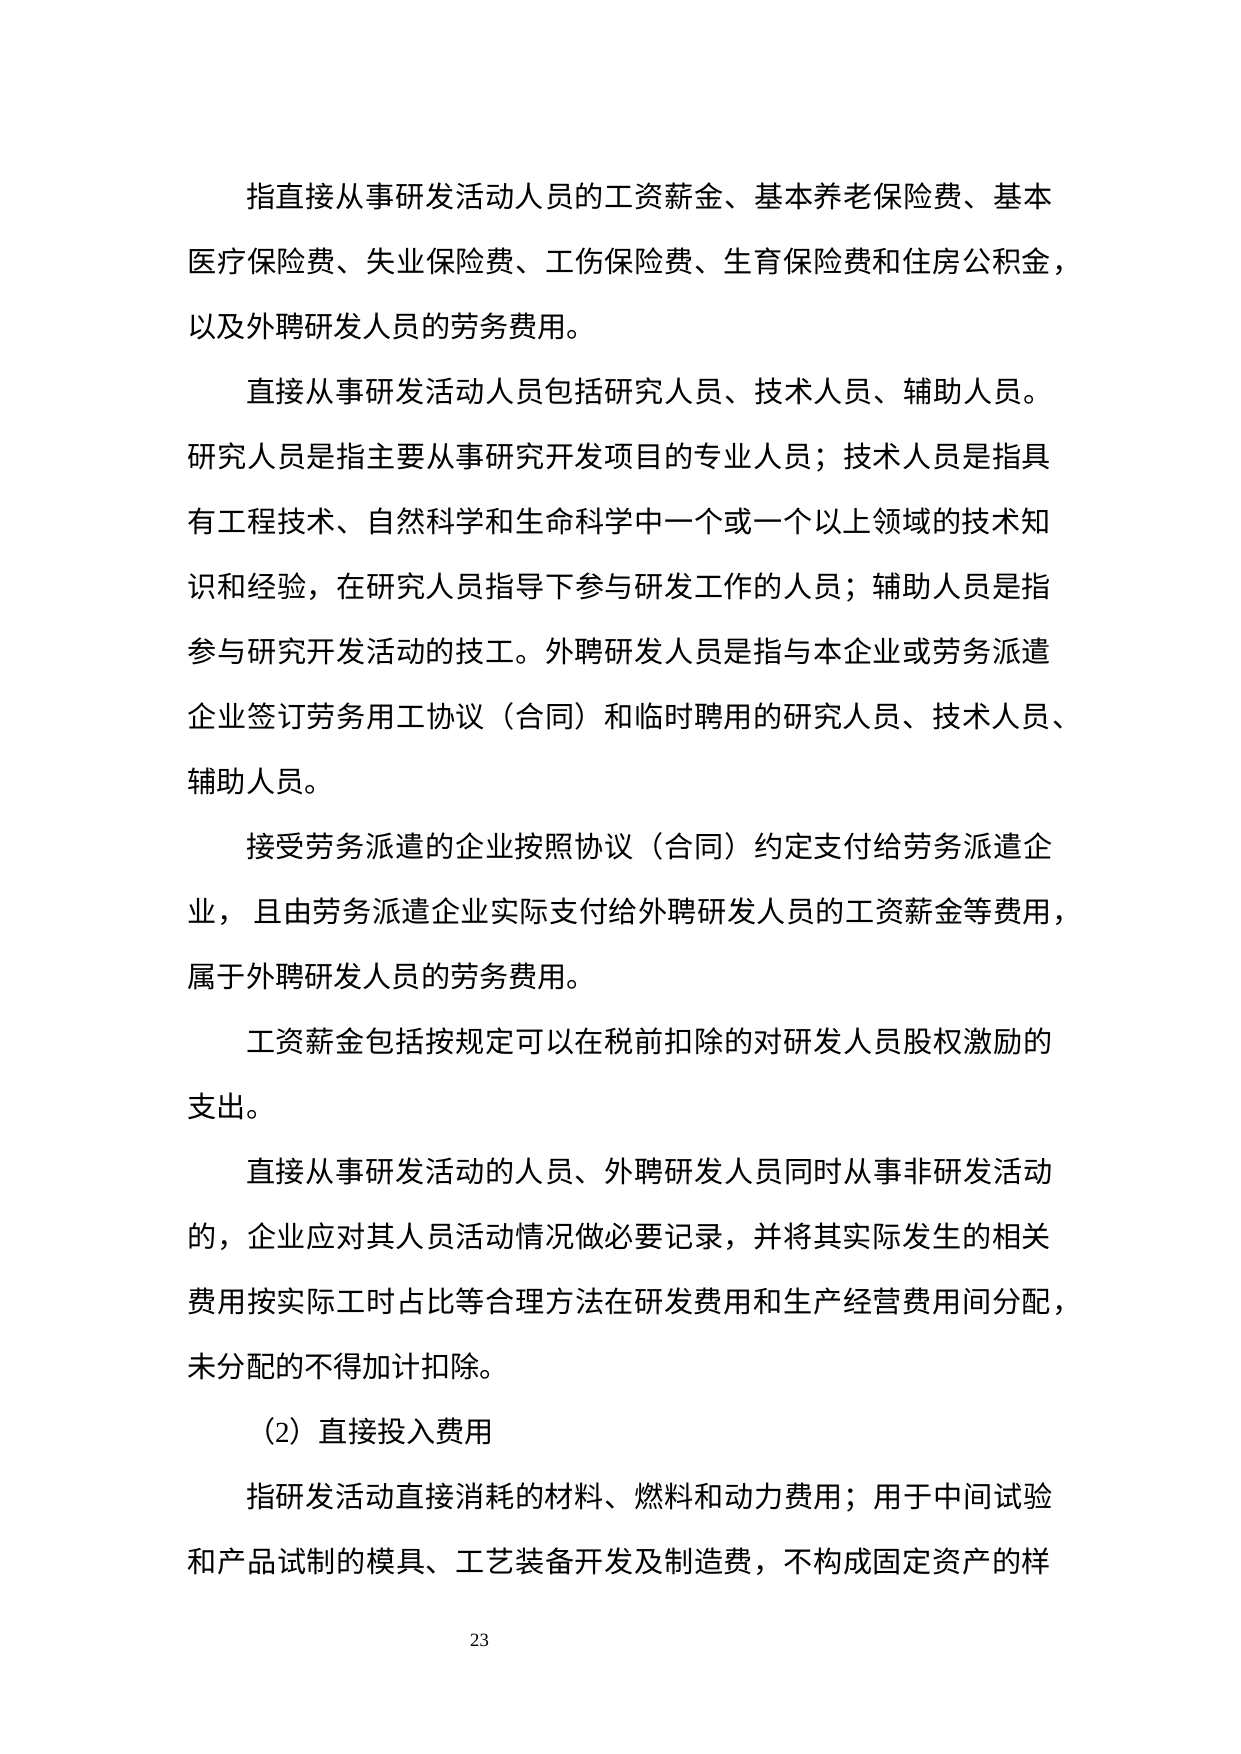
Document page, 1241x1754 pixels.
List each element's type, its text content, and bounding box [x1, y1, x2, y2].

text 直接从事研发活动的人员、外聘研发人员同时从事非研发活动的，企业应对其人员活动情况做必要记录，并将其实际发生的相关费用按实际工时占比等合理方法在研发费用和生产经营费用间分配，未分配的不得加计扣除。 [187, 1137, 1053, 1397]
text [187, 1462, 1053, 1592]
text 接受劳务派遣的企业按照协议（合同）约定支付给劳务派遣企业， 且由劳务派遣企业实际支付给外聘研发人员的工资薪金等费用，属于外聘研发人员的劳务费用。 [187, 812, 1053, 1007]
text 工资薪金包括按规定可以在税前扣除的对研发人员股权激励的支出。 [187, 1007, 1053, 1137]
text 直接从事研发活动人员包括研究人员、技术人员、辅助人员。研究人员是指主要从事研究开发项目的专业人员；技术人员是指具有工程技术、自然科学和生命科学中一个或一个以上领域的技术知识和经验，在研究人员指导下参与研发工作的人员；辅助人员是指参与研究开发活动的技工。外聘研发人员是指与本企业或劳务派遣企业签订劳务用工协议（合同）和临时聘用的研究人员、技术人员、辅助人员。 [187, 357, 1053, 812]
text （2）直接投入费用 [187, 1397, 1053, 1462]
text 指直接从事研发活动人员的工资薪金、基本养老保险费、基本医疗保险费、失业保险费、工伤保险费、生育保险费和住房公积金，以及外聘研发人员的劳务费用。 [187, 162, 1053, 357]
